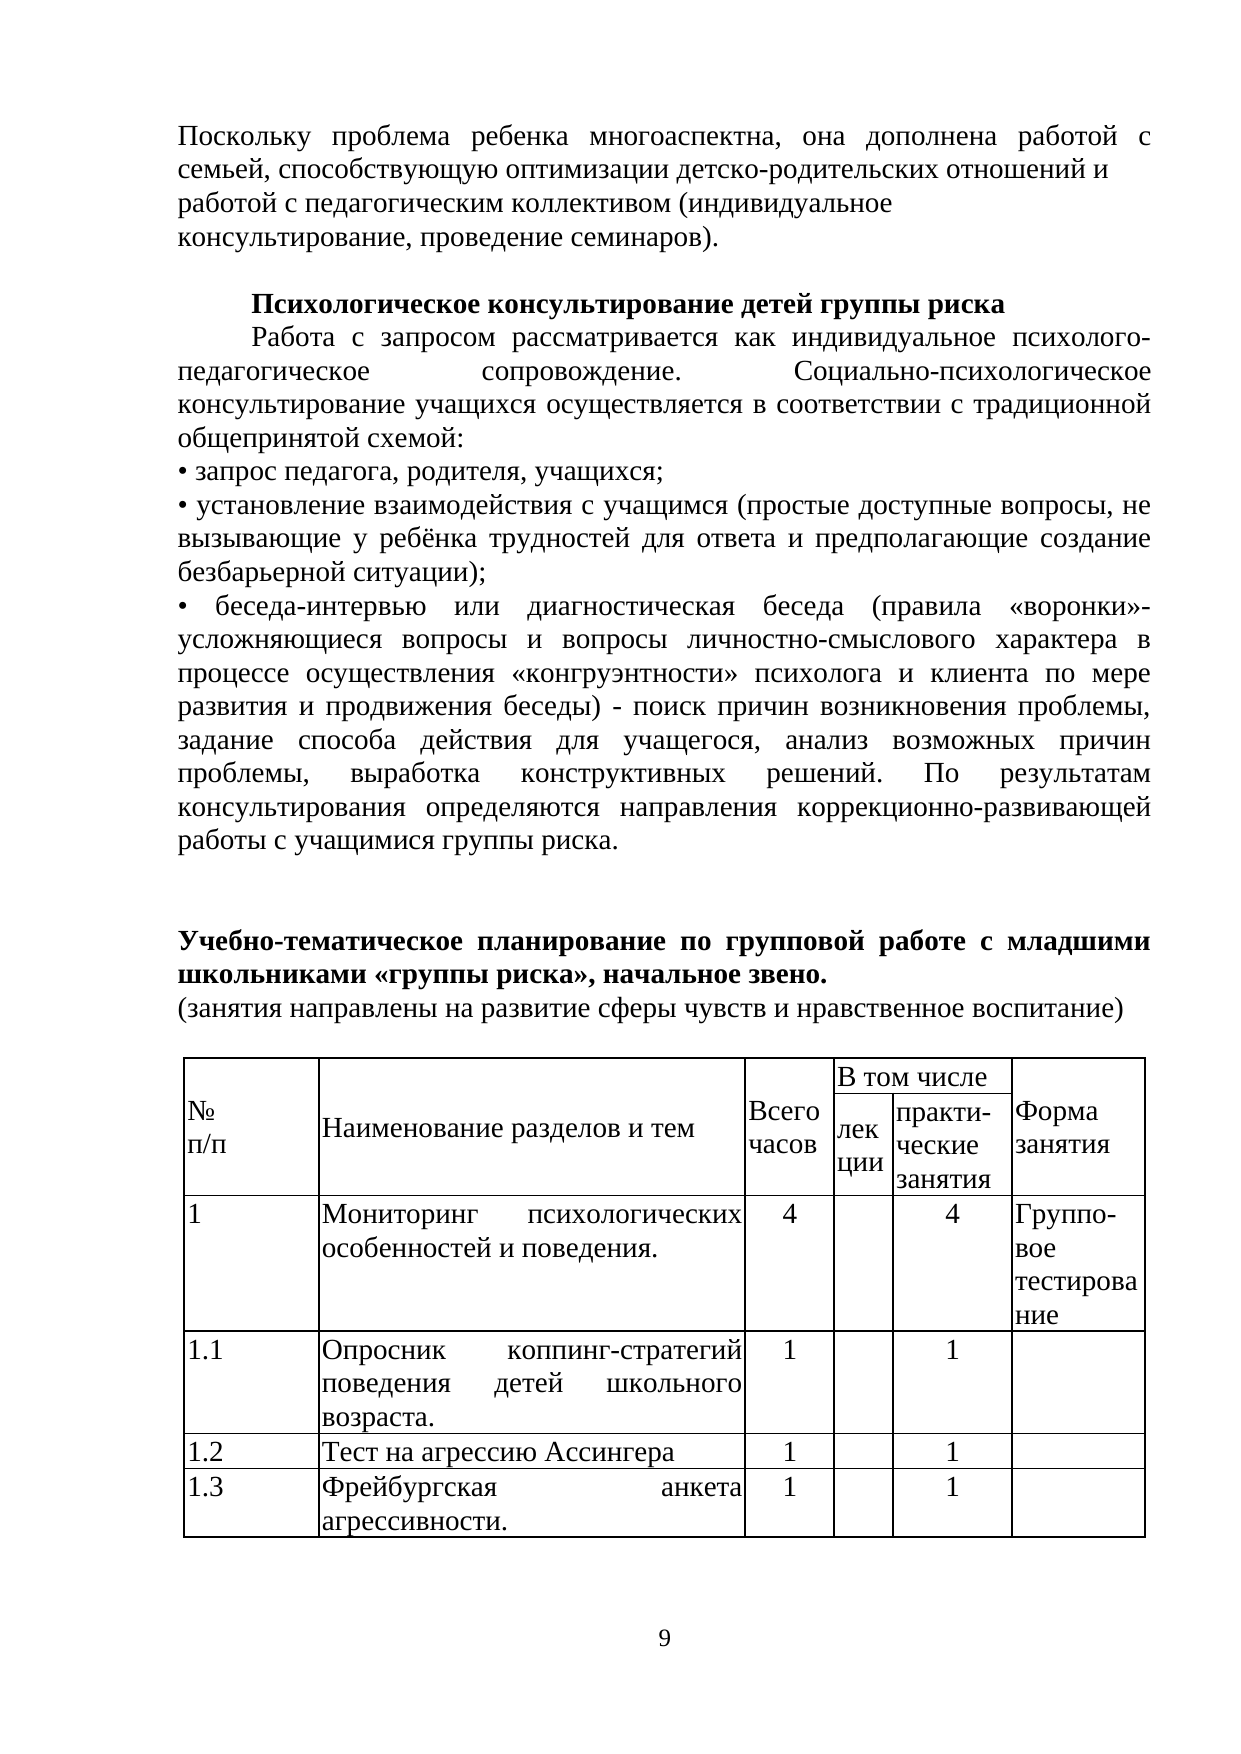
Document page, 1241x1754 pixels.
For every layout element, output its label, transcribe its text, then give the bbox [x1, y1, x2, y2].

table_cell лекции [835, 1094, 892, 1194]
table_cell 1 [894, 1469, 1011, 1536]
table_cell 1 [894, 1434, 1011, 1468]
table_cell [835, 1196, 892, 1330]
text работой с педагогическим коллективом (индивидуальное [177, 185, 1152, 219]
table_header Наименование разделов и тем [320, 1059, 744, 1194]
table_cell [1013, 1434, 1144, 1468]
table_cell практи-ческие занятия [894, 1094, 1011, 1194]
table_cell 1.3 [185, 1469, 318, 1536]
table_cell 1 [746, 1469, 833, 1536]
text консультирование, проведение семинаров). [177, 219, 1152, 252]
text • запрос педагога, родителя, учащихся; [177, 453, 1152, 487]
text Работа с запросом рассматривается как индивидуальное психолого-педагогическое сопровождение. Социально-психологическое консультирование учащихся осуществляется в соответствии с традиционной общепринятой схемой: [177, 319, 1152, 453]
table_header Всего часов [746, 1059, 833, 1194]
table_cell 4 [746, 1196, 833, 1330]
table_cell Тест на агрессию Ассингера [320, 1434, 744, 1468]
table_cell 1.2 [185, 1434, 318, 1468]
table_cell 1 [746, 1332, 833, 1432]
text Учебно-тематическое планирование по групповой работе с младшими школьниками «группы риска», начальное звено. [177, 923, 1152, 990]
table_header В том числе [835, 1059, 1011, 1092]
table_cell 4 [894, 1196, 1011, 1330]
table_cell 1.1 [185, 1332, 318, 1432]
table_cell [1013, 1332, 1144, 1432]
text (занятия направлены на развитие сферы чувств и нравственное воспитание) [177, 990, 1152, 1024]
text • беседа-интервью или диагностическая беседа (правила «воронки»-усложняющиеся вопросы и вопросы личностно-смыслового характера в процессе осуществления «конгруэнтности» психолога и клиента по мере развития и продвижения беседы) - поиск причин возникновения проблемы, задание способа действия для учащегося, анализ возможных причин проблемы, выработка конструктивных решений. По результатам консультирования определяются направления коррекционно-развивающей работы с учащимися группы риска. [177, 588, 1152, 856]
text • установление взаимодействия с учащимся (простые доступные вопросы, не вызывающие у ребёнка трудностей для ответа и предполагающие создание безбарьерной ситуации); [177, 487, 1152, 588]
table_cell [835, 1469, 892, 1536]
table_cell 1 [185, 1196, 318, 1330]
table_cell Группо-вое тестирование [1013, 1196, 1144, 1330]
table_header Форма занятия [1013, 1059, 1144, 1194]
table_cell [835, 1434, 892, 1468]
table_cell 1 [894, 1332, 1011, 1432]
text Поскольку проблема ребенка многоаспектна, она дополнена работой с семьей, способствующую оптимизации детско-родительских отношений и [177, 118, 1152, 185]
table_cell [1013, 1469, 1144, 1536]
table_cell Фрейбургская анкета агрессивности. [320, 1469, 744, 1536]
table_header № п/п [185, 1059, 318, 1194]
table_cell Мониторинг психологических особенностей и поведения. [320, 1196, 744, 1330]
table_cell [835, 1332, 892, 1432]
text Психологическое консультирование детей группы риска [177, 286, 1152, 319]
table_cell Опросник коппинг-стратегий поведения детей школьного возраста. [320, 1332, 744, 1432]
table_cell 1 [746, 1434, 833, 1468]
